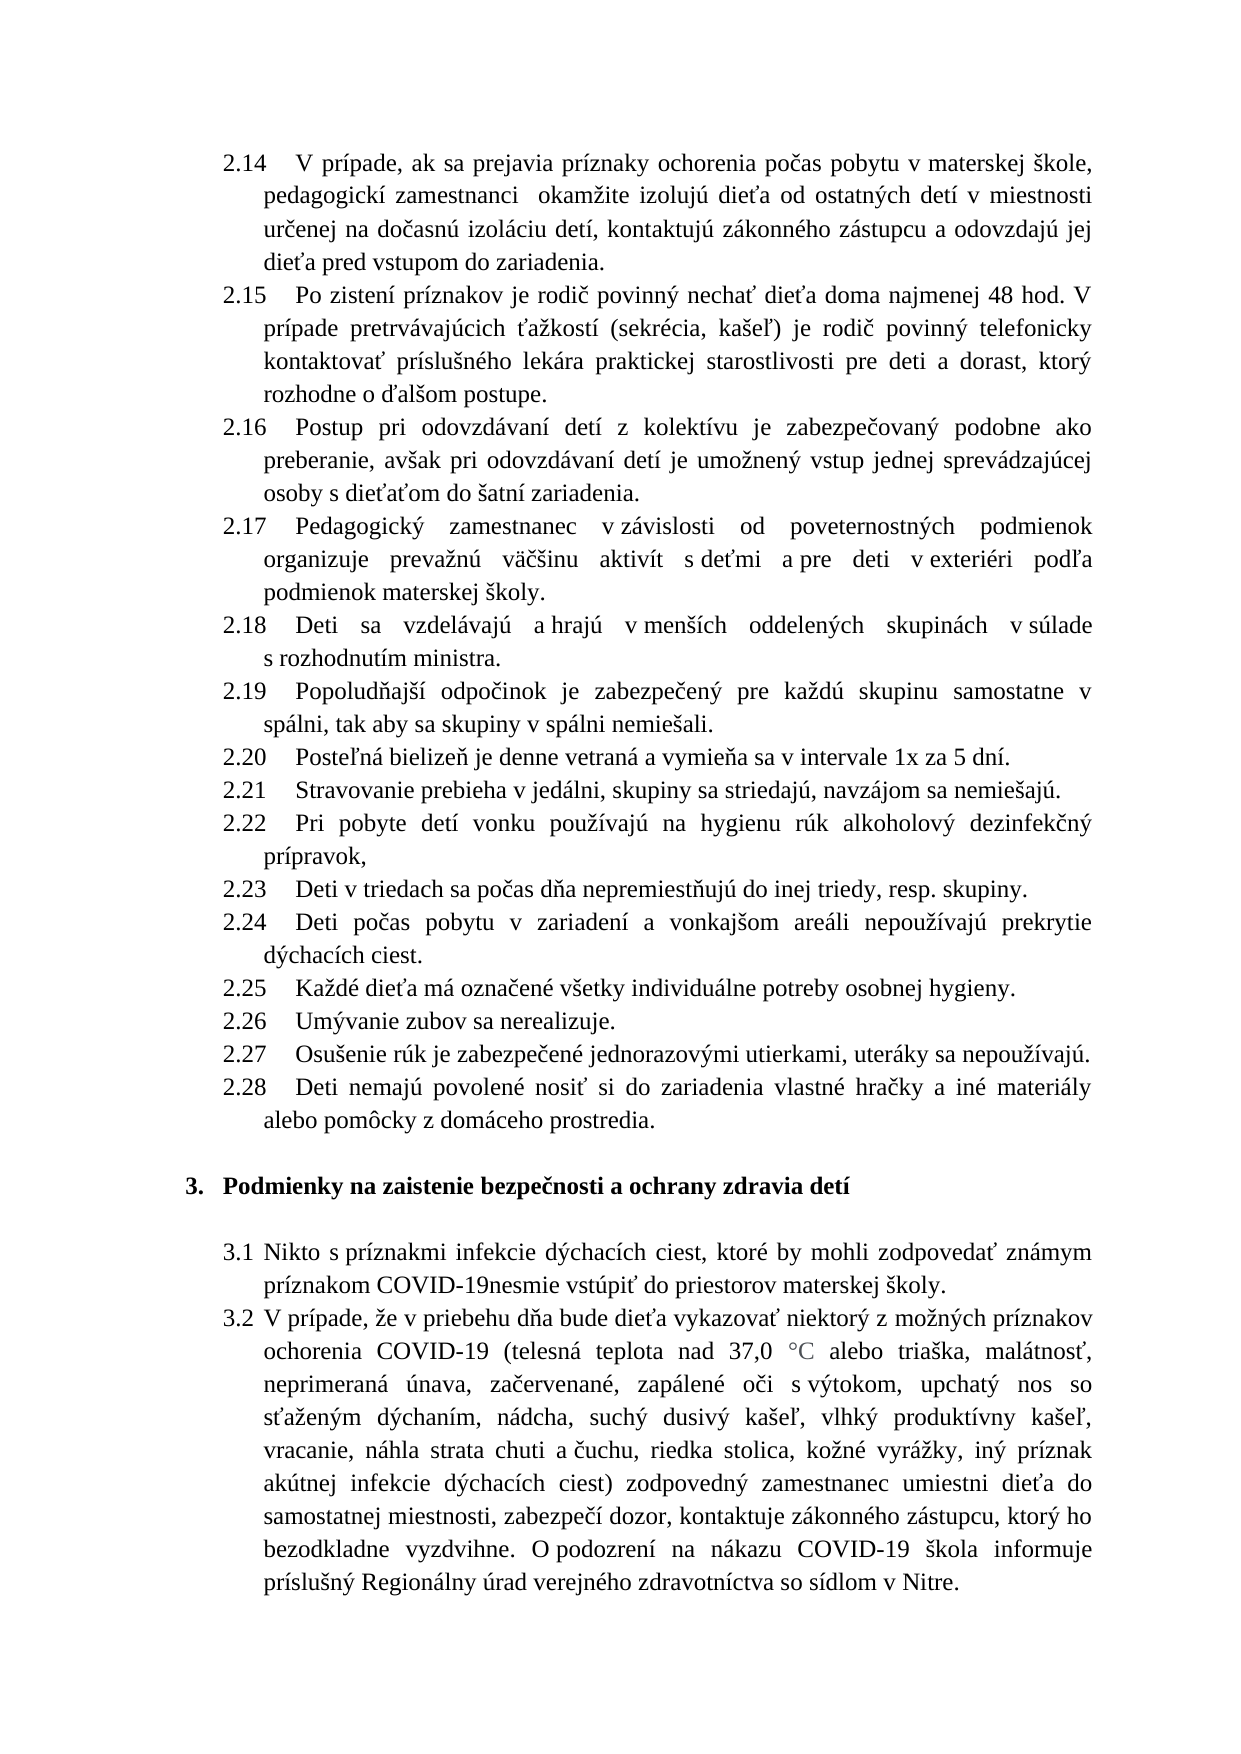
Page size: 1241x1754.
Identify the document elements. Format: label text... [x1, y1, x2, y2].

list Stravovanie prebieha v jedálni, skupiny sa striedajú, navzájom sa nemiešajú. [223, 775, 1093, 804]
list Posteľná bielizeň je denne vetraná a vymieňa sa v intervale 1x za 5 dní. [223, 742, 1093, 771]
list Osušenie rúk je zabezpečené jednorazovými utierkami, uteráky sa nepoužívajú. [223, 1039, 1093, 1068]
list Deti počas pobytu v zariadení a vonkajšom areáli nepoužívajú prekrytie dýchacích ciest. [223, 907, 1093, 969]
list Deti nemajú povolené nosiť si do zariadenia vlastné hračky a iné materiály alebo pomôcky z domáceho prostredia. [223, 1072, 1093, 1134]
list Umývanie zubov sa nerealizuje. [223, 1006, 1093, 1035]
list V prípade, ak sa prejavia príznaky ochorenia počas pobytu v materskej škole, pedagogickí zamestnanci okamžite izolujú dieťa od ostatných detí v miestnosti určenej na dočasnú izoláciu detí, kontaktujú zákonného zástupcu a odovzdajú jej dieťa pred vstupom do zariadenia. [223, 148, 1093, 275]
list Deti v triedach sa počas dňa nepremiestňujú do inej triedy, resp. skupiny. [223, 874, 1093, 903]
list Pri pobyte detí vonku používajú na hygienu rúk alkoholový dezinfekčný prípravok, [223, 808, 1093, 870]
list Deti sa vzdelávajú a hrajú v menších oddelených skupinách v súlade s rozhodnutím ministra. [223, 610, 1093, 672]
list Pedagogický zamestnanec v závislosti od poveternostných podmienok organizuje prevažnú väčšinu aktivít s deťmi a pre deti v exteriéri podľa podmienok materskej školy. [223, 511, 1093, 606]
list Popoludňajší odpočinok je zabezpečený pre každú skupinu samostatne v spálni, tak aby sa skupiny v spálni nemiešali. [223, 676, 1093, 738]
list Po zistení príznakov je rodič povinný nechať dieťa doma najmenej 48 hod. V prípade pretrvávajúcich ťažkostí (sekrécia, kašeľ) je rodič povinný telefonicky kontaktovať príslušného lekára praktickej starostlivosti pre deti a dorast, ktorý rozhodne o ďalšom postupe. [223, 280, 1093, 407]
list Podmienky na zaistenie bezpečnosti a ochrany zdravia detí [185, 1171, 1093, 1200]
list Nikto s príznakmi infekcie dýchacích ciest, ktoré by mohli zodpovedať známym príznakom COVID-19nesmie vstúpiť do priestorov materskej školy. [223, 1237, 1093, 1299]
list Postup pri odovzdávaní detí z kolektívu je zabezpečovaný podobne ako preberanie, avšak pri odovzdávaní detí je umožnený vstup jednej sprevádzajúcej osoby s dieťaťom do šatní zariadenia. [223, 412, 1093, 507]
list V prípade, že v priebehu dňa bude dieťa vykazovať niektorý z možných príznakov ochorenia COVID-19 (telesná teplota nad 37,0 °C alebo triaška, malátnosť, neprimeraná únava, začervenané, zapálené oči s výtokom, upchatý nos so sťaženým dýchaním, nádcha, suchý dusivý kašeľ, vlhký produktívny kašeľ, vracanie, náhla strata chuti a čuchu, riedka stolica, kožné vyrážky, iný príznak akútnej infekcie dýchacích ciest) zodpovedný zamestnanec umiestni dieťa do samostatnej miestnosti, zabezpečí dozor, kontaktuje zákonného zástupcu, ktorý ho bezodkladne vyzdvihne. O podozrení na nákazu COVID-19 škola informuje príslušný Regionálny úrad verejného zdravotníctva so sídlom v Nitre. [223, 1303, 1093, 1596]
list Každé dieťa má označené všetky individuálne potreby osobnej hygieny. [223, 973, 1093, 1002]
